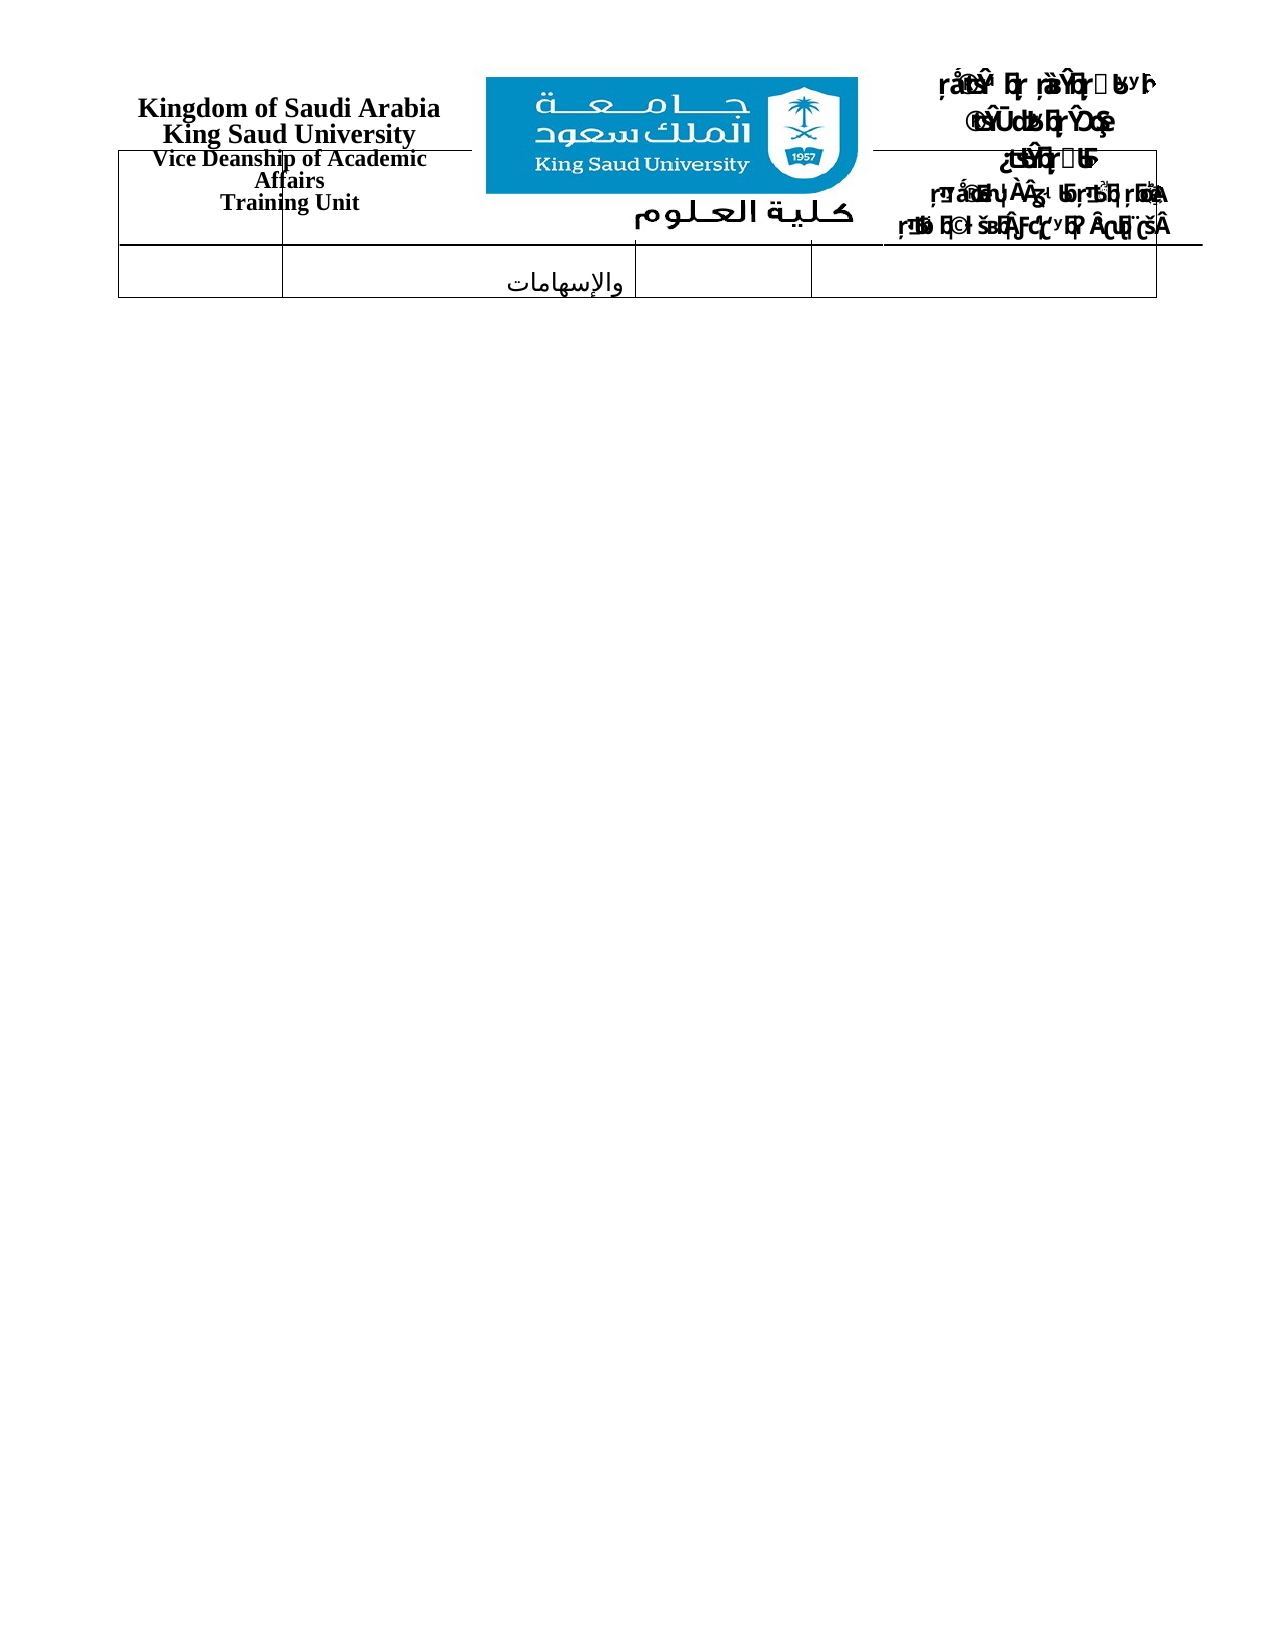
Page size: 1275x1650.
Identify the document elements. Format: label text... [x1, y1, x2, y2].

table_cell [636, 246, 811, 297]
table_cell التقرير الأخير وملف الإنجازات والإسهامات [283, 151, 635, 244]
table_cell التقرير الأخير وملف الإنجازات والإسهامات [283, 246, 635, 297]
table_cell تقرير المتابعة الثاني [812, 151, 1156, 297]
table_cell [636, 240, 811, 244]
table_cell [119, 246, 282, 297]
table_cell [119, 151, 282, 244]
